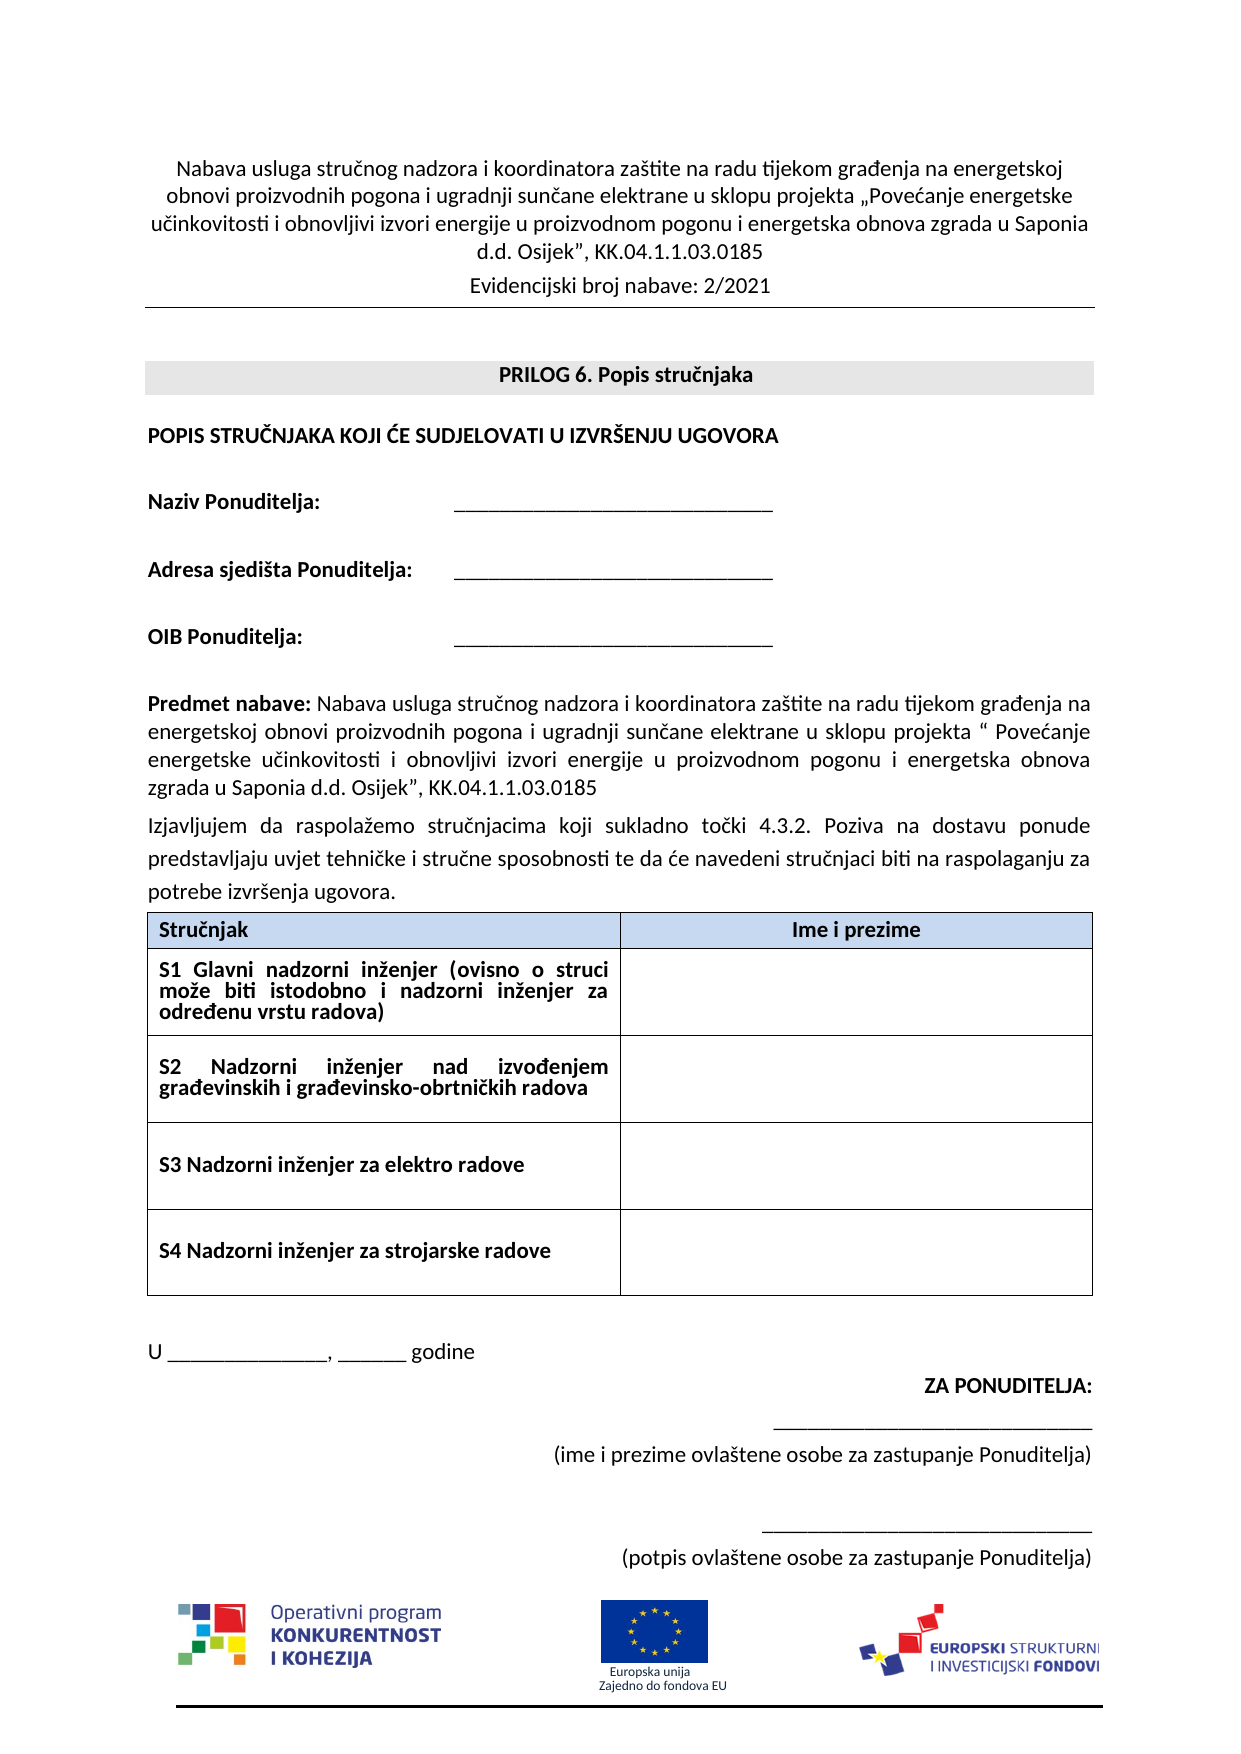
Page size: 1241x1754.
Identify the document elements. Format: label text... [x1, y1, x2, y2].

table_cell [621, 1210, 1092, 1295]
table_cell S2 Nadzorni inženjer nad izvođenjem građevinskih i građevinsko-obrtničkih radova [148, 1036, 620, 1122]
picture [178, 1604, 441, 1668]
picture [601, 1600, 708, 1663]
text POPIS STRUČNJAKA KOJI ĆE SUDJELOVATI U IZVRŠENJU UGOVORA [148, 426, 1093, 447]
text U ______________, ______ godine [148, 1337, 1093, 1365]
text Naziv Ponuditelja: ____________________________ [148, 487, 1093, 515]
text Izjavljujem da raspolažemo stručnjacima koji sukladno točki 4.3.2. Poziva na dostavu ponude predstavljaju uvjet tehničke i stručne sposobnosti te da će navedeni stručnjaci biti na raspolaganju za potrebe izvršenja ugovora. [148, 807, 1093, 906]
text Predmet nabave: Nabava usluga stručnog nadzora i koordinatora zaštite na radu tijekom građenja na energetskoj obnovi proizvodnih pogona i ugradnji sunčane elektrane u sklopu projekta “ Povećanje energetske učinkovitosti i obnovljivi izvori energije u proizvodnom pogonu i energetska obnova zgrada u Saponia d.d. Osijek”, KK.04.1.1.03.0185 [148, 689, 1093, 801]
text OIB Ponuditelja: ____________________________ [148, 622, 1093, 650]
picture [859, 1604, 1099, 1676]
text (potpis ovlaštene osobe za zastupanje Ponuditelja) [148, 1543, 1093, 1571]
table_cell S4 Nadzorni inženjer za strojarske radove [148, 1210, 620, 1295]
table_cell S1 Glavni nadzorni inženjer (ovisno o struci može biti istodobno i nadzorni inženjer za određenu vrstu radova) [148, 949, 620, 1035]
text Adresa sjedišta Ponuditelja: ____________________________ [148, 555, 1093, 583]
table_cell [621, 1036, 1092, 1122]
text ____________________________ [148, 1406, 1093, 1433]
table_header Ime i prezime [621, 913, 1092, 948]
table_header Stručnjak [148, 913, 620, 948]
text Evidencijski broj nabave: 2/2021 [148, 271, 1093, 299]
text _____________________________ [148, 1508, 1093, 1536]
table_cell S3 Nadzorni inženjer za elektro radove [148, 1123, 620, 1209]
text PRILOG 6. Popis stručnjaka [160, 361, 1093, 388]
text Nabava usluga stručnog nadzora i koordinatora zaštite na radu tijekom građenja na energetskoj obnovi proizvodnih pogona i ugradnji sunčane elektrane u sklopu projekta „Povećanje energetske učinkovitosti i obnovljivi izvori energije u proizvodnom pogonu i energetska obnova zgrada u Saponia d.d. Osijek”, KK.04.1.1.03.0185 [148, 154, 1093, 265]
text (ime i prezime ovlaštene osobe za zastupanje Ponuditelja) [148, 1440, 1093, 1468]
text ZA PONUDITELJA: [148, 1371, 1093, 1399]
picture [679, 1667, 832, 1699]
table_cell [621, 1123, 1092, 1209]
table_cell [621, 949, 1092, 1035]
